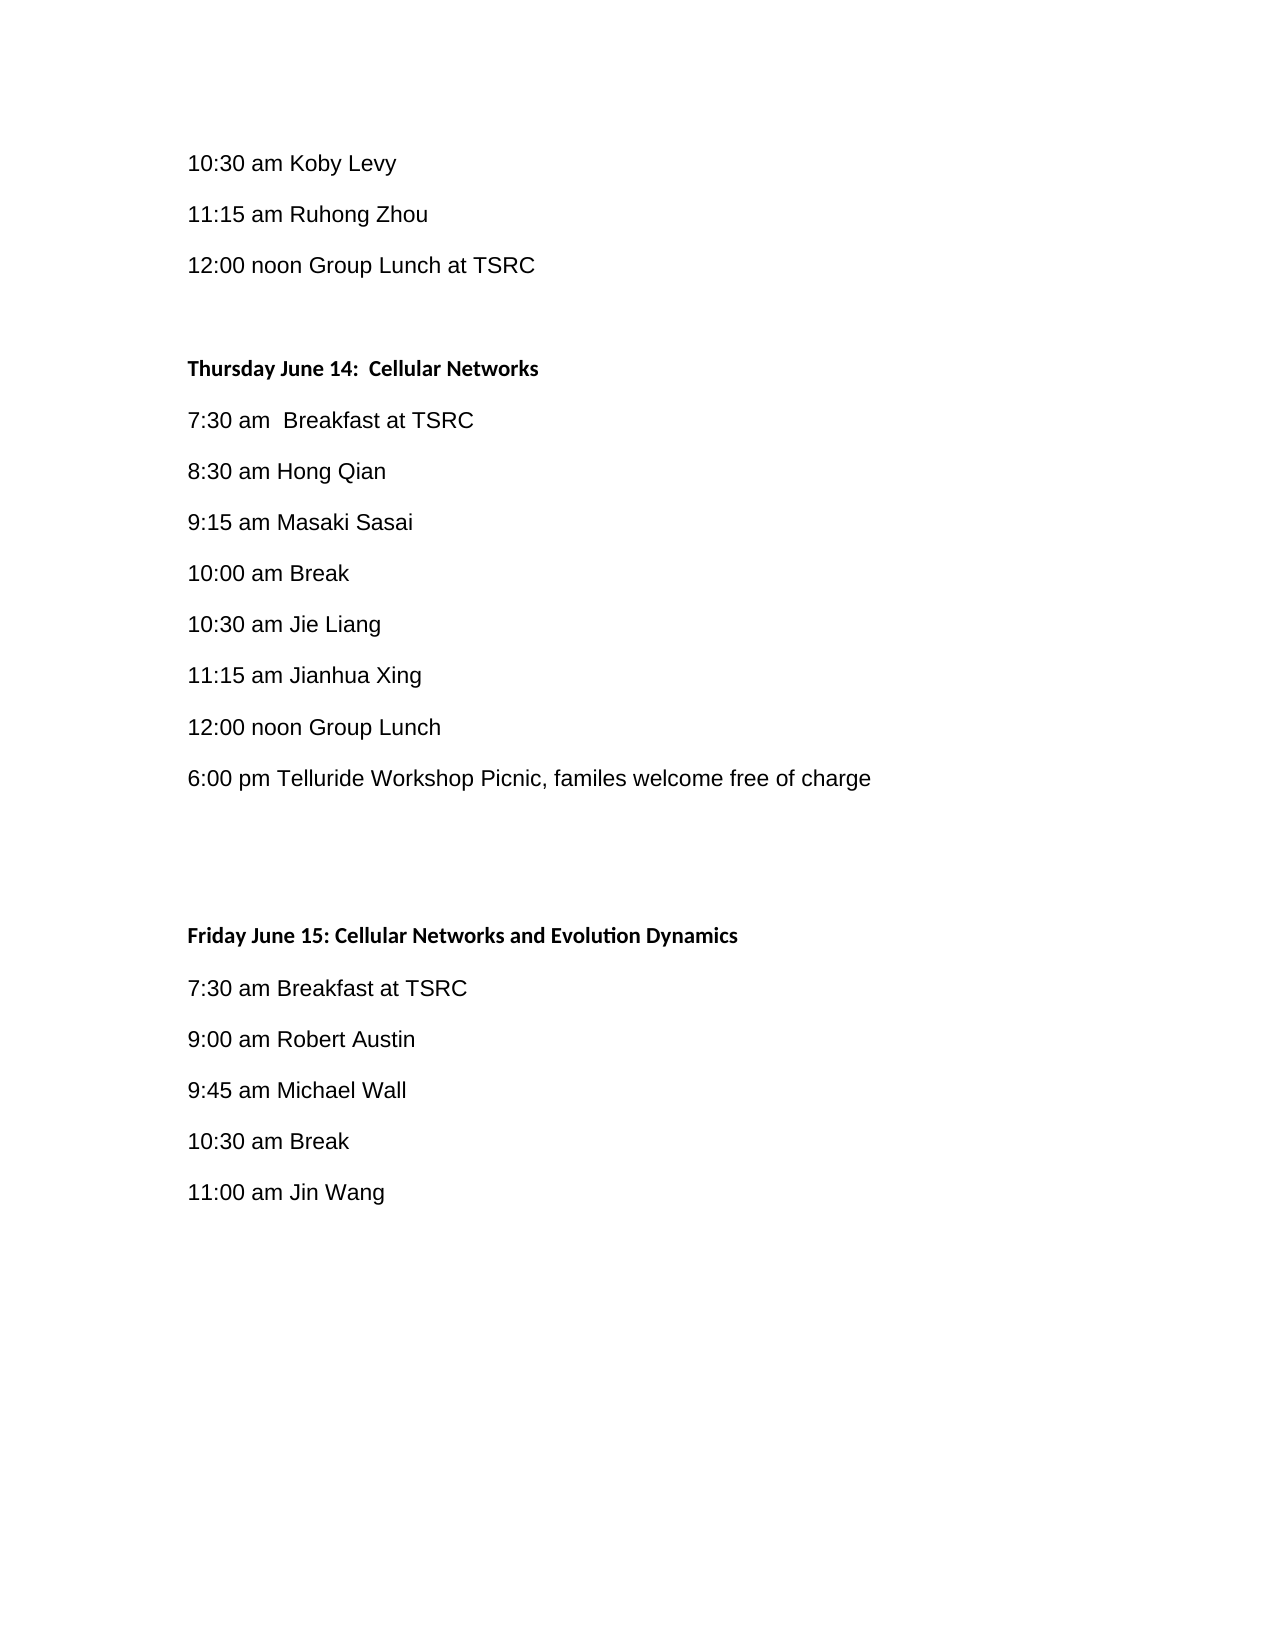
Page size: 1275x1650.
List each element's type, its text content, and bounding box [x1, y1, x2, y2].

text Thursday June 14: Cellular Networks [187, 354, 1087, 382]
text 9:00 am Robert Austin [187, 1026, 1087, 1052]
text 10:30 am Jie Liang [187, 611, 1087, 638]
text 11:15 am Ruhong Zhou [187, 201, 1087, 227]
text 11:00 am Jin Wang [187, 1179, 1087, 1205]
text 6:00 pm Telluride Workshop Picnic, familes welcome free of charge [187, 764, 1087, 791]
text 10:30 am Koby Levy [187, 150, 1087, 176]
text 9:15 am Masaki Sasai [187, 509, 1087, 536]
text 9:45 am Michael Wall [187, 1077, 1087, 1103]
text 12:00 noon Group Lunch [187, 713, 1087, 740]
text 8:30 am Hong Qian [187, 458, 1087, 484]
text 10:30 am Break [187, 1128, 1087, 1154]
text Friday June 15: Cellular Networks and Evolution Dynamics [187, 922, 1087, 949]
text 10:00 am Break [187, 560, 1087, 587]
text 7:30 am Breakfast at TSRC [187, 407, 1087, 433]
text 12:00 noon Group Lunch at TSRC [187, 252, 1087, 278]
text 11:15 am Jianhua Xing [187, 662, 1087, 689]
text 7:30 am Breakfast at TSRC [187, 974, 1087, 1001]
